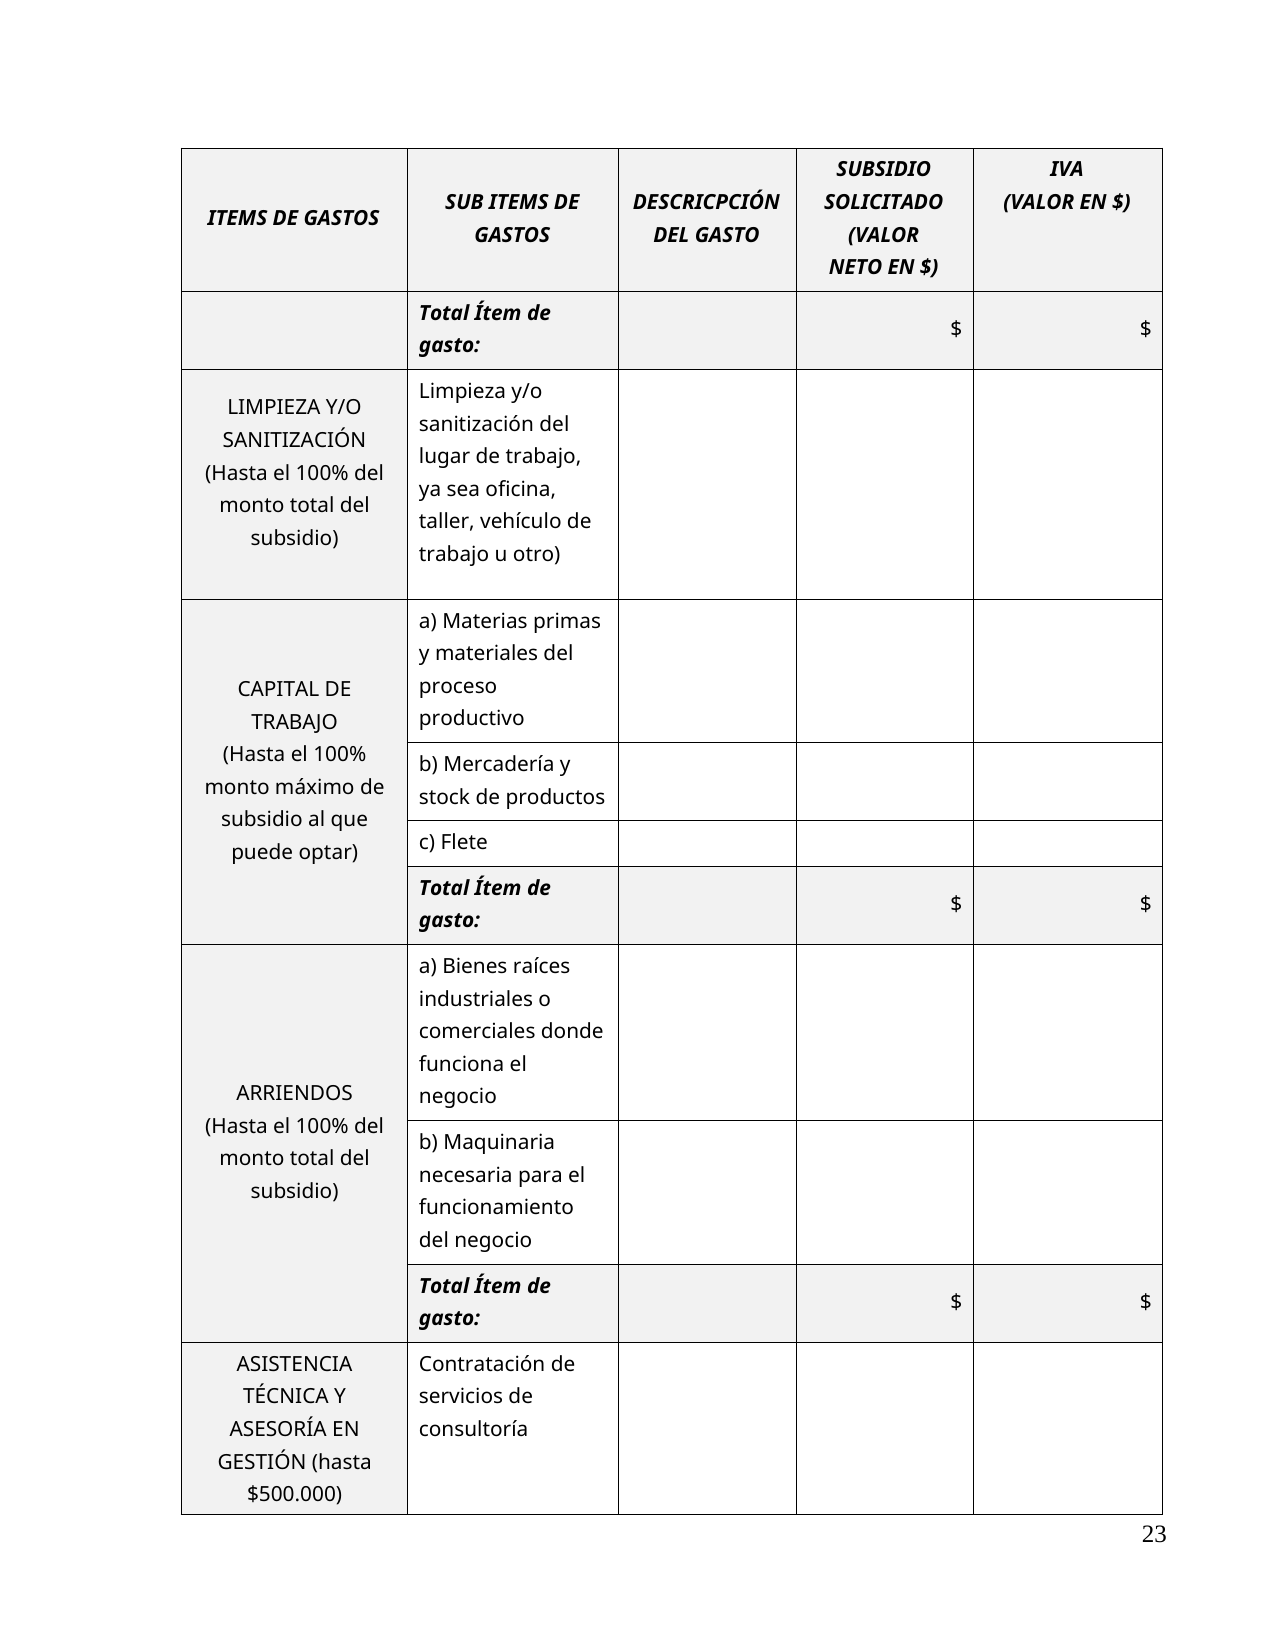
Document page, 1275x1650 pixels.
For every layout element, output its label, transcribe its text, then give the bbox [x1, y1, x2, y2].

table_cell $ [974, 292, 1162, 369]
table_header IVA (VALOR EN $) [974, 149, 1162, 291]
table_cell ASISTENCIA TÉCNICA Y ASESORÍA EN GESTIÓN (hasta $500.000) [182, 1343, 407, 1514]
table_cell [619, 945, 796, 1120]
table_header ITEMS DE GASTOS [182, 149, 407, 291]
table_cell [797, 945, 973, 1120]
table_cell [619, 600, 796, 742]
table_cell [619, 743, 796, 820]
table_cell [974, 1121, 1162, 1264]
table_cell [619, 821, 796, 866]
table_header SUB ITEMS DE GASTOS [408, 149, 618, 291]
table_cell [619, 1343, 796, 1514]
table_cell CAPITAL DE TRABAJO (Hasta el 100% monto máximo de subsidio al que puede optar) [182, 600, 407, 944]
table_cell [619, 292, 796, 369]
table_cell b) Maquinaria necesaria para el funcionamiento del negocio [408, 1121, 618, 1264]
table_cell $ [974, 1265, 1162, 1342]
table_cell LIMPIEZA Y/O SANITIZACIÓN (Hasta el 100% del monto total del subsidio) [182, 370, 407, 599]
table_cell [974, 743, 1162, 820]
table_cell b) Mercadería y stock de productos [408, 743, 618, 820]
table_cell [974, 1343, 1162, 1514]
table_cell [797, 821, 973, 866]
table_cell a) Bienes raíces industriales o comerciales donde funciona el negocio [408, 945, 618, 1120]
table_header SUBSIDIO SOLICITADO (VALOR NETO EN $) [797, 149, 973, 291]
table_cell [619, 370, 796, 599]
table_cell $ [797, 1265, 973, 1342]
table_cell [797, 1343, 973, 1514]
table_cell [974, 945, 1162, 1120]
table_cell [619, 867, 796, 944]
table_header DESCRICPCIÓN DEL GASTO [619, 149, 796, 291]
table_cell [974, 600, 1162, 742]
table_cell [797, 743, 973, 820]
table_cell c) Flete [408, 821, 618, 866]
table_cell [619, 1265, 796, 1342]
table_cell a) Materias primas y materiales del proceso productivo [408, 600, 618, 742]
table_cell ARRIENDOS (Hasta el 100% del monto total del subsidio) [182, 945, 407, 1342]
table_cell [797, 600, 973, 742]
table_cell [974, 370, 1162, 599]
table_cell [619, 1121, 796, 1264]
table_cell $ [974, 867, 1162, 944]
table_cell [797, 370, 973, 599]
table_cell $ [797, 292, 973, 369]
table_cell Total Ítem de gasto: [408, 292, 618, 369]
table_cell Limpieza y/o sanitización del lugar de trabajo, ya sea oficina, taller, vehículo de trabajo u otro) [408, 370, 618, 599]
table_cell [974, 821, 1162, 866]
table_cell Total Ítem de gasto: [408, 867, 618, 944]
table_cell Contratación de servicios de consultoría [408, 1343, 618, 1514]
table_cell Total Ítem de gasto: [408, 1265, 618, 1342]
table_cell $ [797, 867, 973, 944]
table_cell [797, 1121, 973, 1264]
